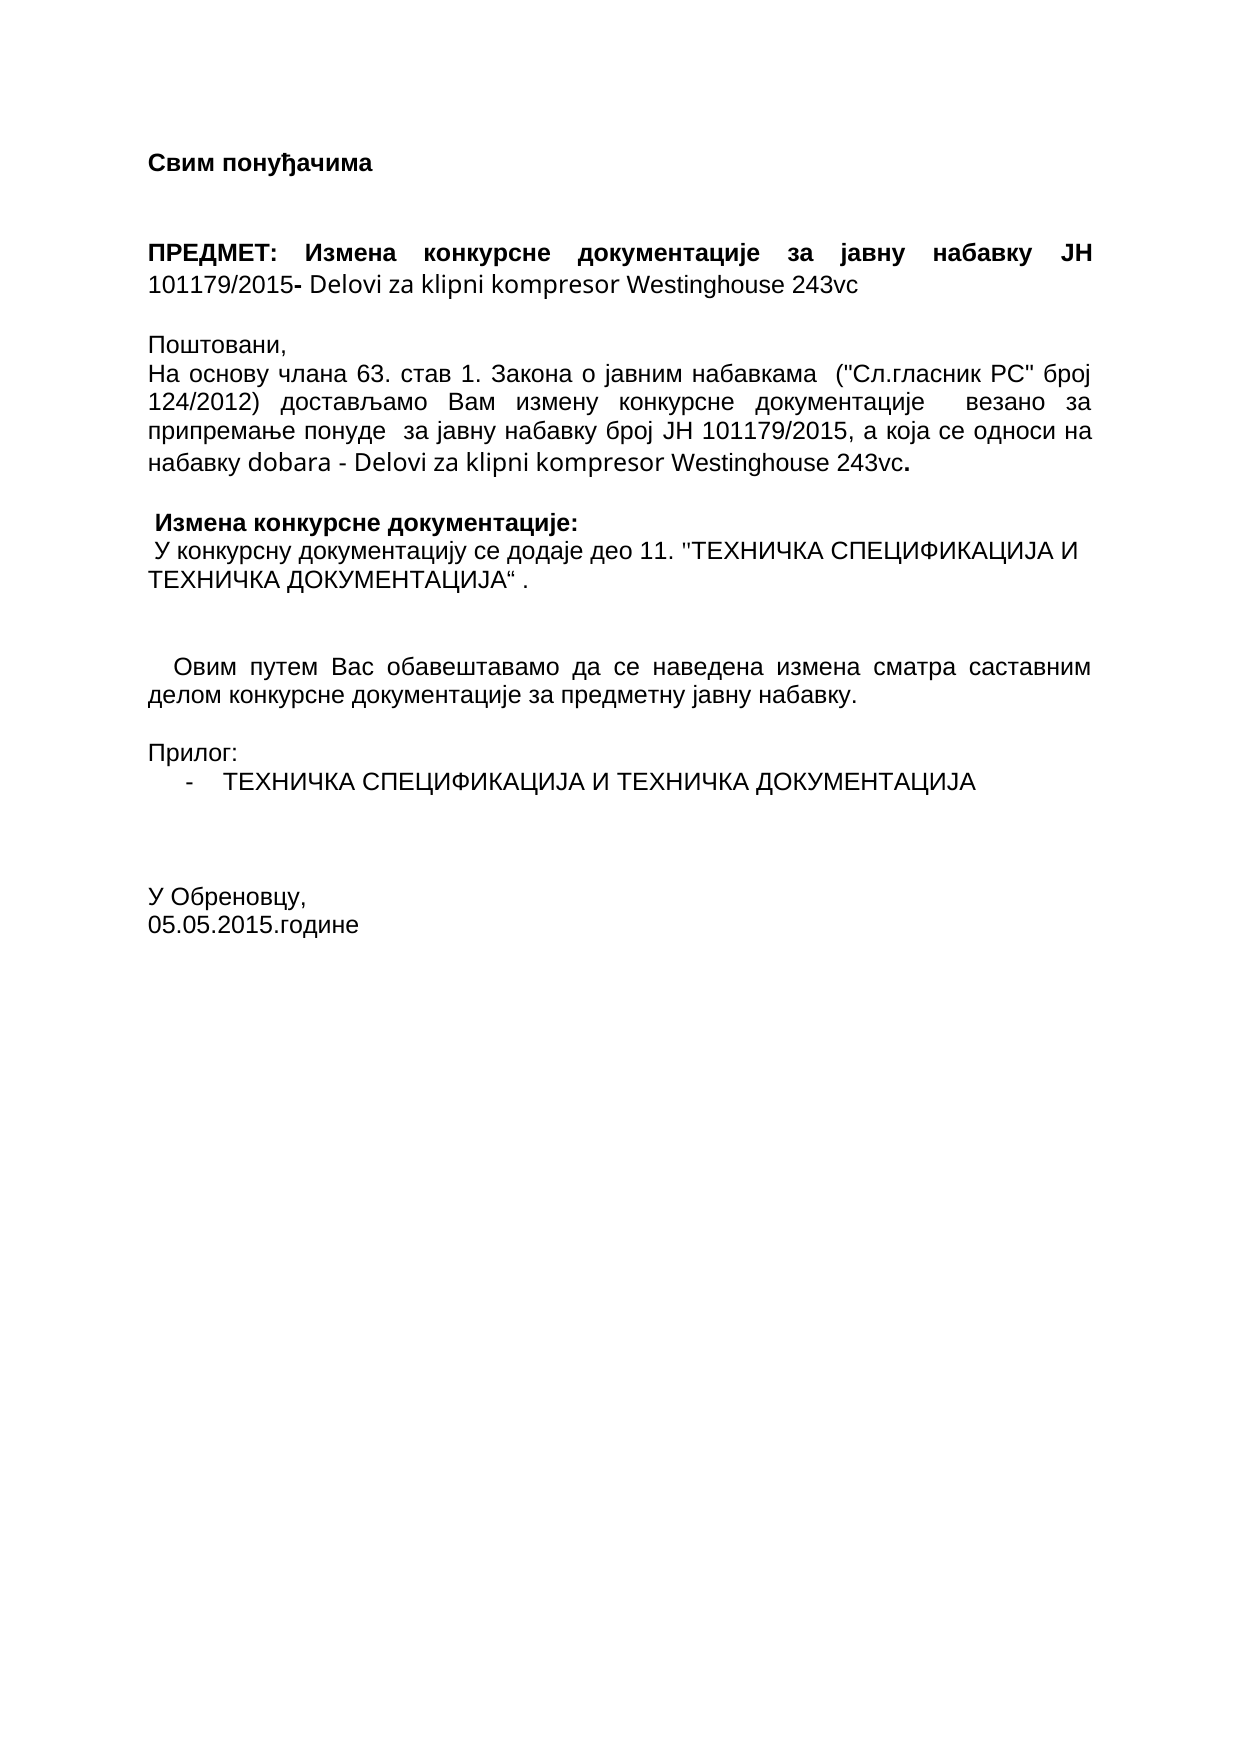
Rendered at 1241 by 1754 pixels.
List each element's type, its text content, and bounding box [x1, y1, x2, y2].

text Измена конкурсне документације: [148, 508, 1093, 536]
text Прилог: [148, 738, 1093, 766]
text Овим путем Вас обавештавамо да се наведена измена сматра саставним делом конкурсне документације за предметну јавну набавку. [148, 651, 1093, 709]
text Свим понуђачима [148, 148, 1093, 176]
text У конкурсну документацију се додаје део 11. "ТЕХНИЧКА СПЕЦИФИКАЦИЈА И ТЕХНИЧКА ДОКУМЕНТАЦИЈА“ . [148, 536, 1093, 594]
text ПРЕДМЕТ: Измена конкурсне документације за јавну набавку ЈН 101179/2015- Delovi za klipni kompresor Westinghouse 243vc [148, 238, 1093, 301]
text У Обреновцу, [148, 881, 1093, 910]
text 05.05.2015.године [148, 910, 1093, 939]
text Поштовани, [148, 330, 1093, 358]
text На основу члана 63. став 1. Закона о јавним набавкама ("Сл.гласник РС" број 124/2012) достављамо Вам измену конкурсне документације везано за припремање понуде за јавну набавку број ЈН 101179/2015, а која се односи на набавку dobara - Delovi za klipni kompresor Westinghouse 243vc. [148, 358, 1093, 479]
list ТЕХНИЧКА СПЕЦИФИКАЦИЈА И ТЕХНИЧКА ДОКУМЕНТАЦИЈА [185, 766, 1093, 795]
